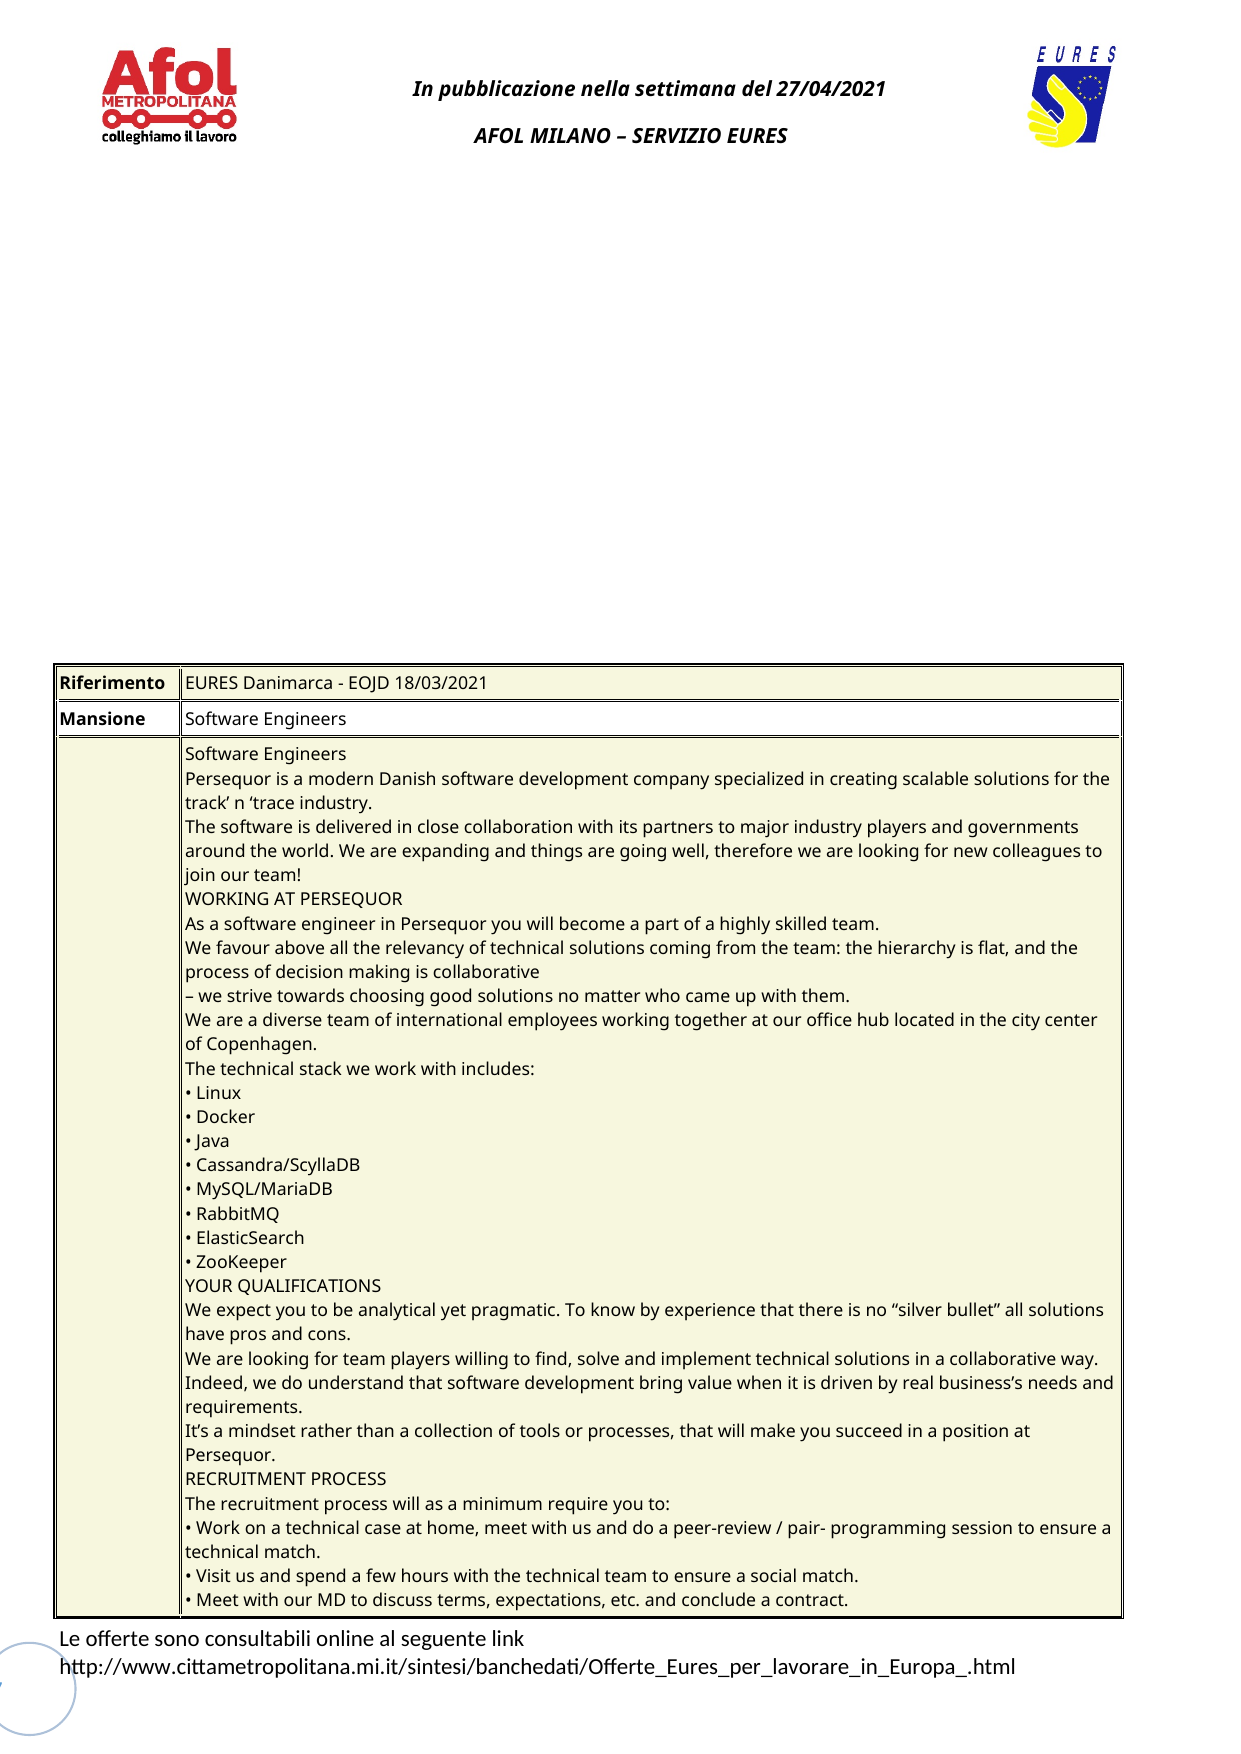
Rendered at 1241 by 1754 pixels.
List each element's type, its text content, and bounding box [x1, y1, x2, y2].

table_cell [57, 735, 181, 1616]
picture [1016, 38, 1125, 154]
picture [88, 42, 249, 149]
table_header Riferimento [57, 667, 181, 699]
table_cell Mansione [55, 699, 181, 734]
table_cell Software Engineers [181, 699, 1122, 734]
table_header EURES Danimarca - EOJD 18/03/2021 [181, 667, 1121, 699]
